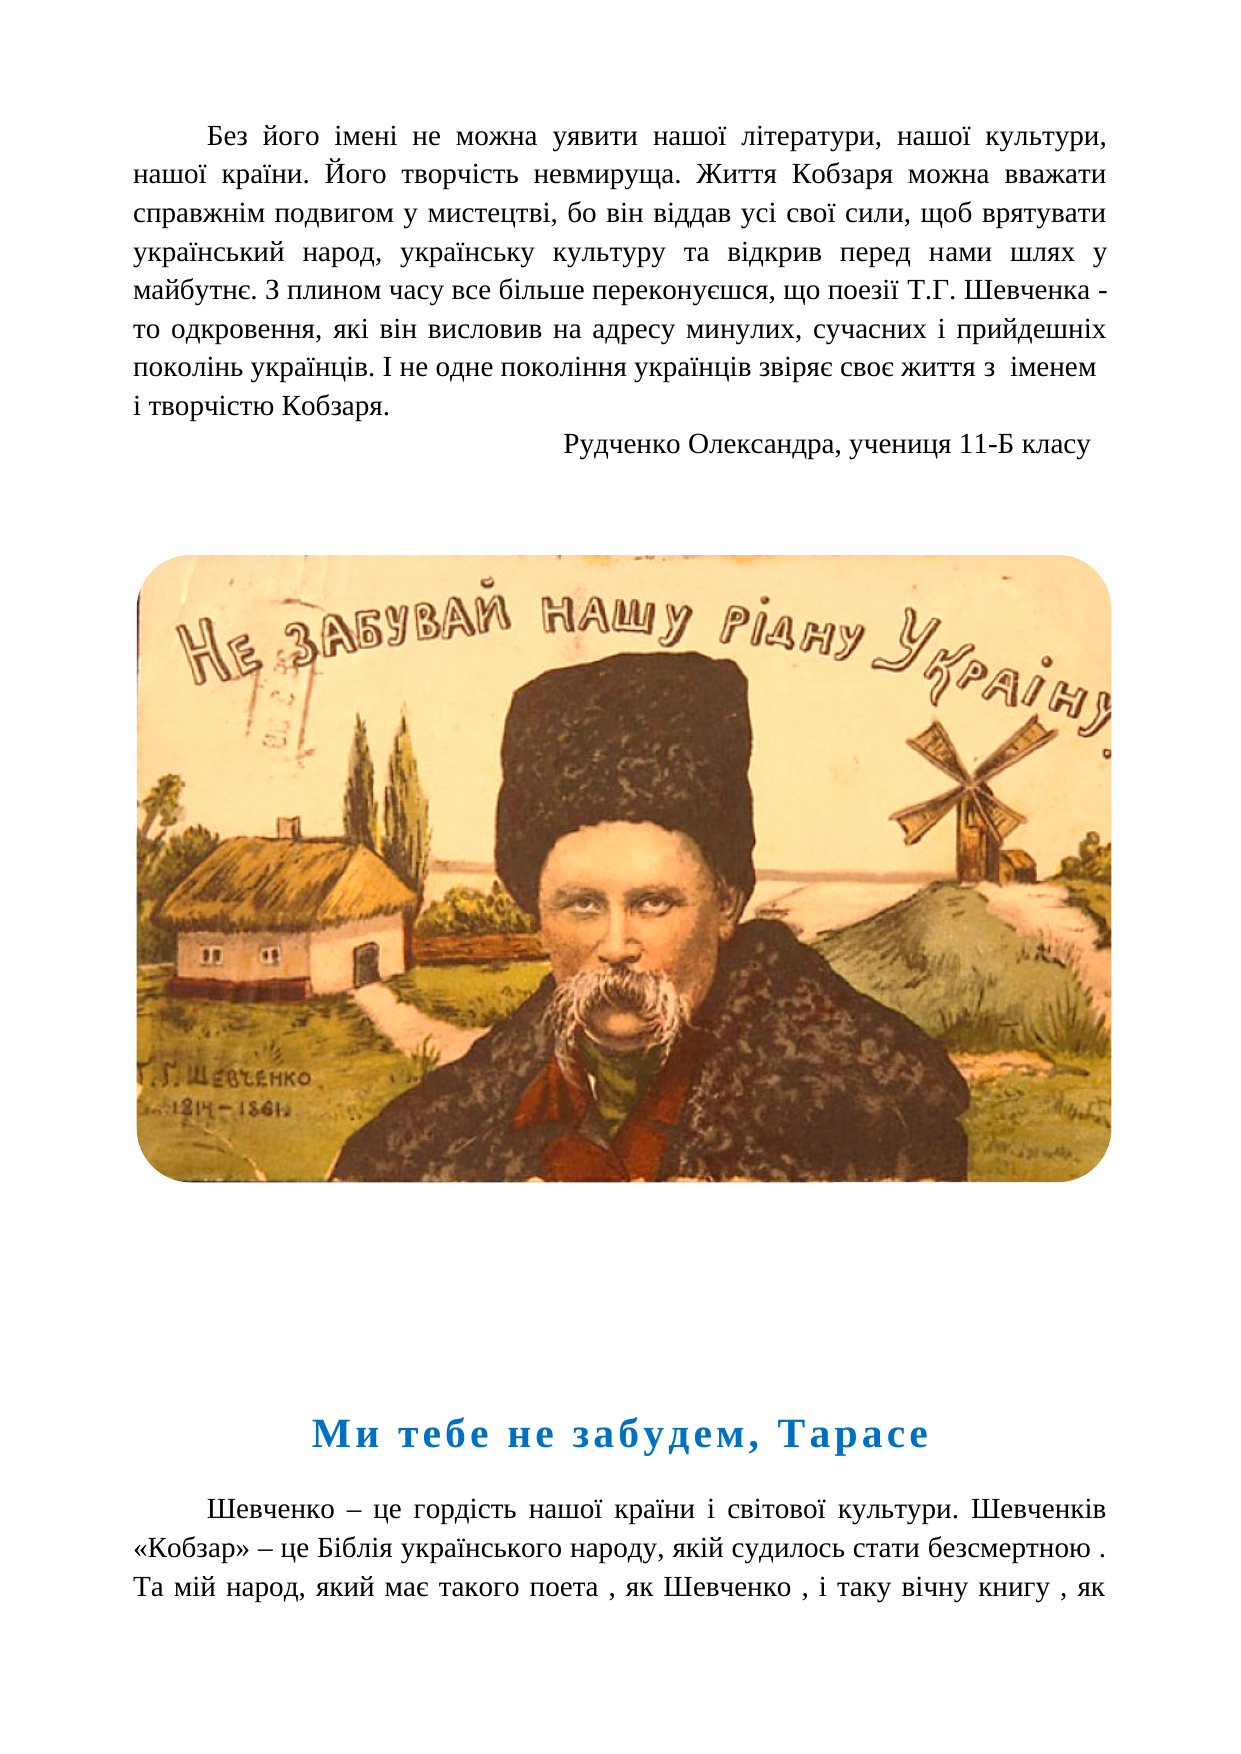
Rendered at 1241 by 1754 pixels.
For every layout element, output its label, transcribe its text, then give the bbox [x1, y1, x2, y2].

text Ми тебе не забудем, Тарасе [133, 1409, 1107, 1457]
text і творчістю Кобзаря. Рудченко Олександра, учениця 11-Б класу [133, 388, 1107, 460]
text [133, 1492, 1107, 1602]
text Без його імені не можна уявити нашої літератури, нашої культури, нашої країни. Його творчість невмируща. Життя Кобзаря можна вважати справжнім подвигом у мистецтві, бо він віддав усі свої сили, щоб врятувати український народ, українську культуру та відкрив перед нами шлях у майбутнє. З плином часу все більше переконуєшся, що поезії Т.Г. Шевченка - то одкровення, які він висловив на адресу минулих, сучасних і прийдешніх поколінь українців. І не одне покоління українців звіряє своє життя з іменем [133, 118, 1107, 383]
picture [136, 555, 1112, 1183]
